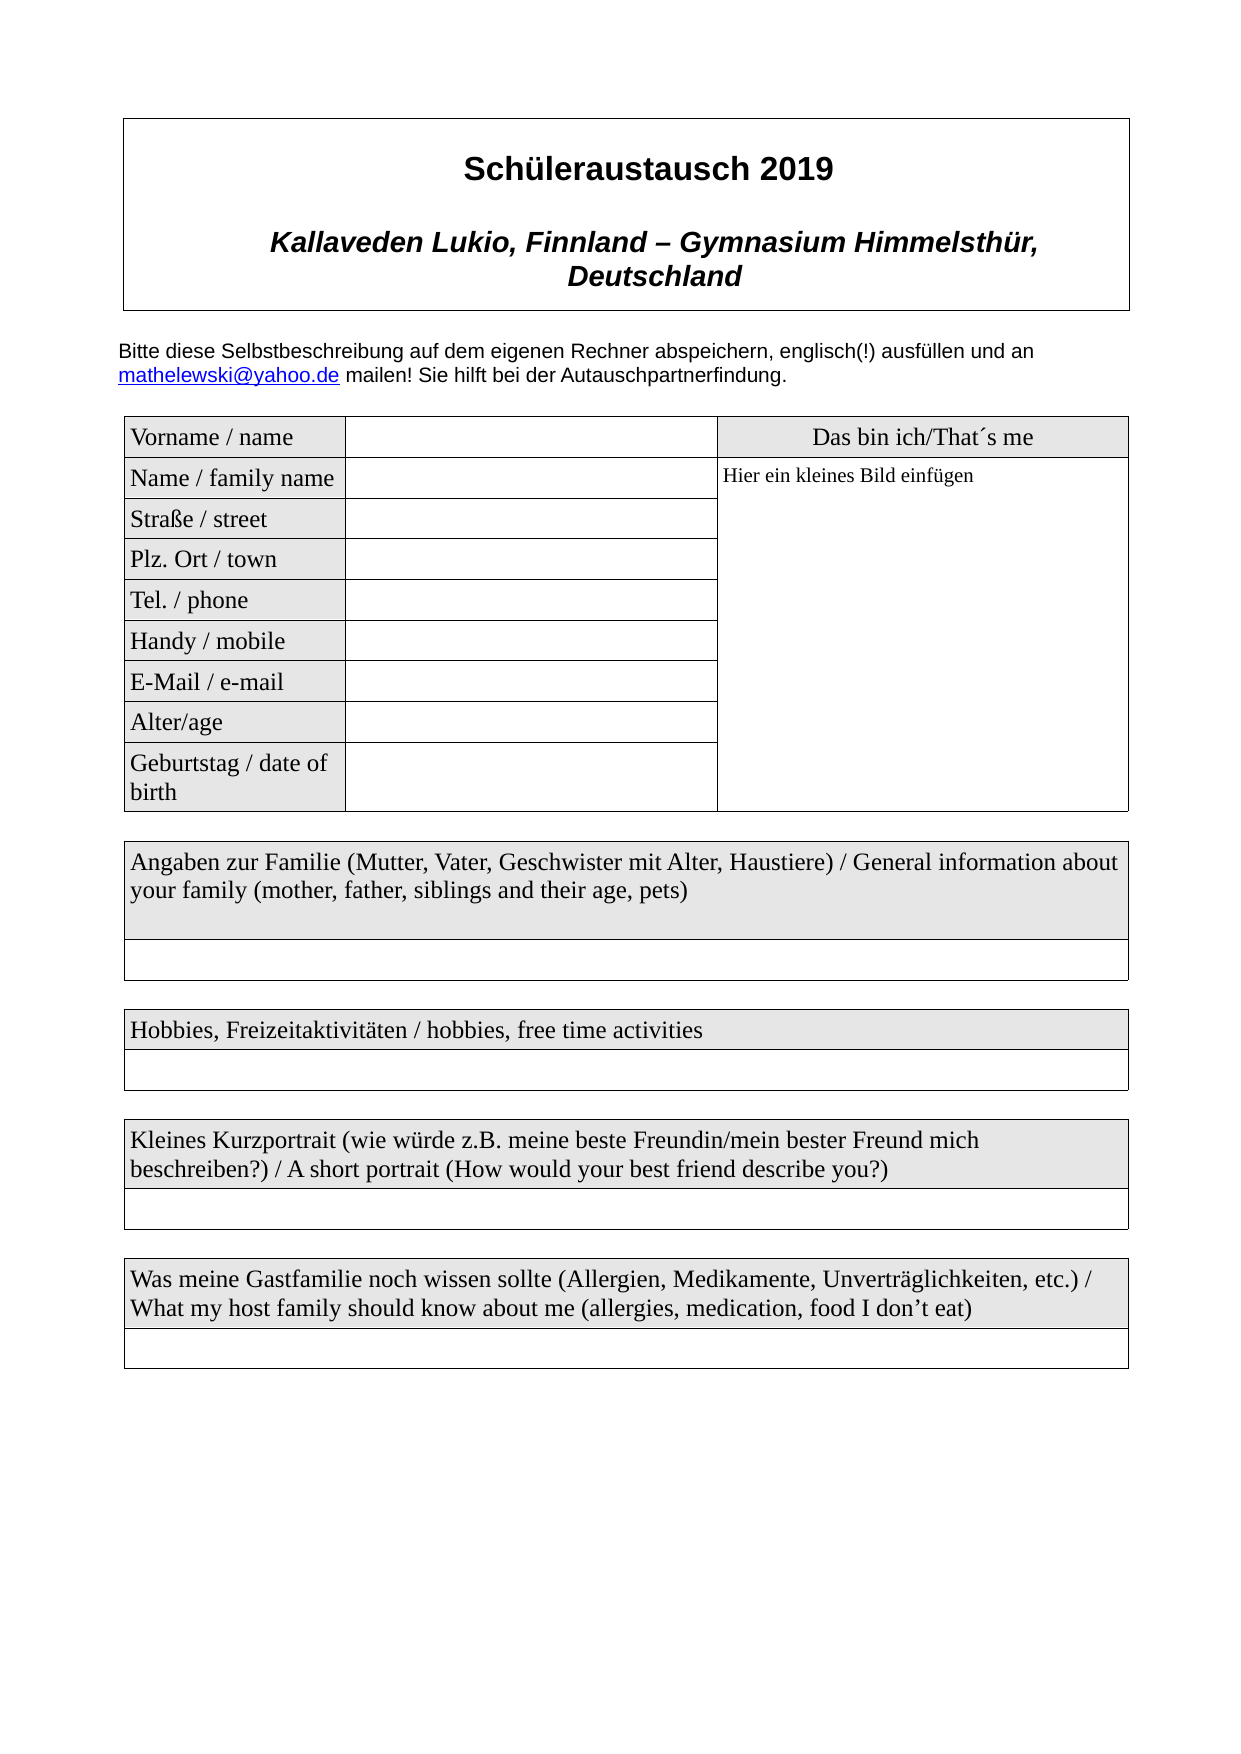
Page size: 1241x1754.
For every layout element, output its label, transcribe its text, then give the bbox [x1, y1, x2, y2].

table_cell [125, 1050, 1128, 1090]
table_header Was meine Gastfamilie noch wissen sollte (Allergien, Medikamente, Unverträglichkeiten, etc.) / What my host family should know about me (allergies, medication, food I don’t eat) [125, 1259, 1128, 1327]
table_cell [346, 621, 717, 660]
table_header Vorname / name [125, 417, 345, 457]
table_cell Plz. Ort / town [125, 539, 345, 579]
table_cell [125, 1189, 1128, 1229]
table_cell [346, 743, 717, 811]
table_cell [346, 499, 717, 538]
text Bitte diese Selbstbeschreibung auf dem eigenen Rechner abspeichern, englisch(!) ausfüllen und an mathelewski@yahoo.de mailen! Sie hilft bei der Autauschpartnerfindung. [118, 339, 1122, 387]
table_cell Alter/age [125, 702, 345, 742]
table_cell [346, 702, 717, 742]
table_cell [346, 580, 717, 619]
table_cell Geburtstag / date of birth [125, 743, 345, 811]
table_header Hobbies, Freizeitaktivitäten / hobbies, free time activities [125, 1010, 1128, 1049]
table_cell Hier ein kleines Bild einfügen [718, 458, 1128, 811]
table_header Schüleraustausch 2019 Kallaveden Lukio, Finnland – Gymnasium Himmelsthür, Deutschland [124, 119, 1129, 310]
table_cell [125, 1329, 1128, 1368]
table_header Angaben zur Familie (Mutter, Vater, Geschwister mit Alter, Haustiere) / General information about your family (mother, father, siblings and their age, pets) [125, 842, 1128, 939]
table_cell Name / family name [125, 458, 345, 497]
table_cell [346, 661, 717, 701]
table_cell Straße / street [125, 499, 345, 538]
table_cell [125, 940, 1128, 979]
table_cell [346, 458, 717, 497]
table_cell E-Mail / e-mail [125, 661, 345, 701]
table_cell Handy / mobile [125, 621, 345, 660]
table_header Das bin ich/That´s me [718, 417, 1128, 457]
table_cell [346, 539, 717, 579]
table_header [346, 417, 717, 457]
table_header Kleines Kurzportrait (wie würde z.B. meine beste Freundin/mein bester Freund mich beschreiben?) / A short portrait (How would your best friend describe you?) [125, 1120, 1128, 1188]
table_cell Tel. / phone [125, 580, 345, 619]
